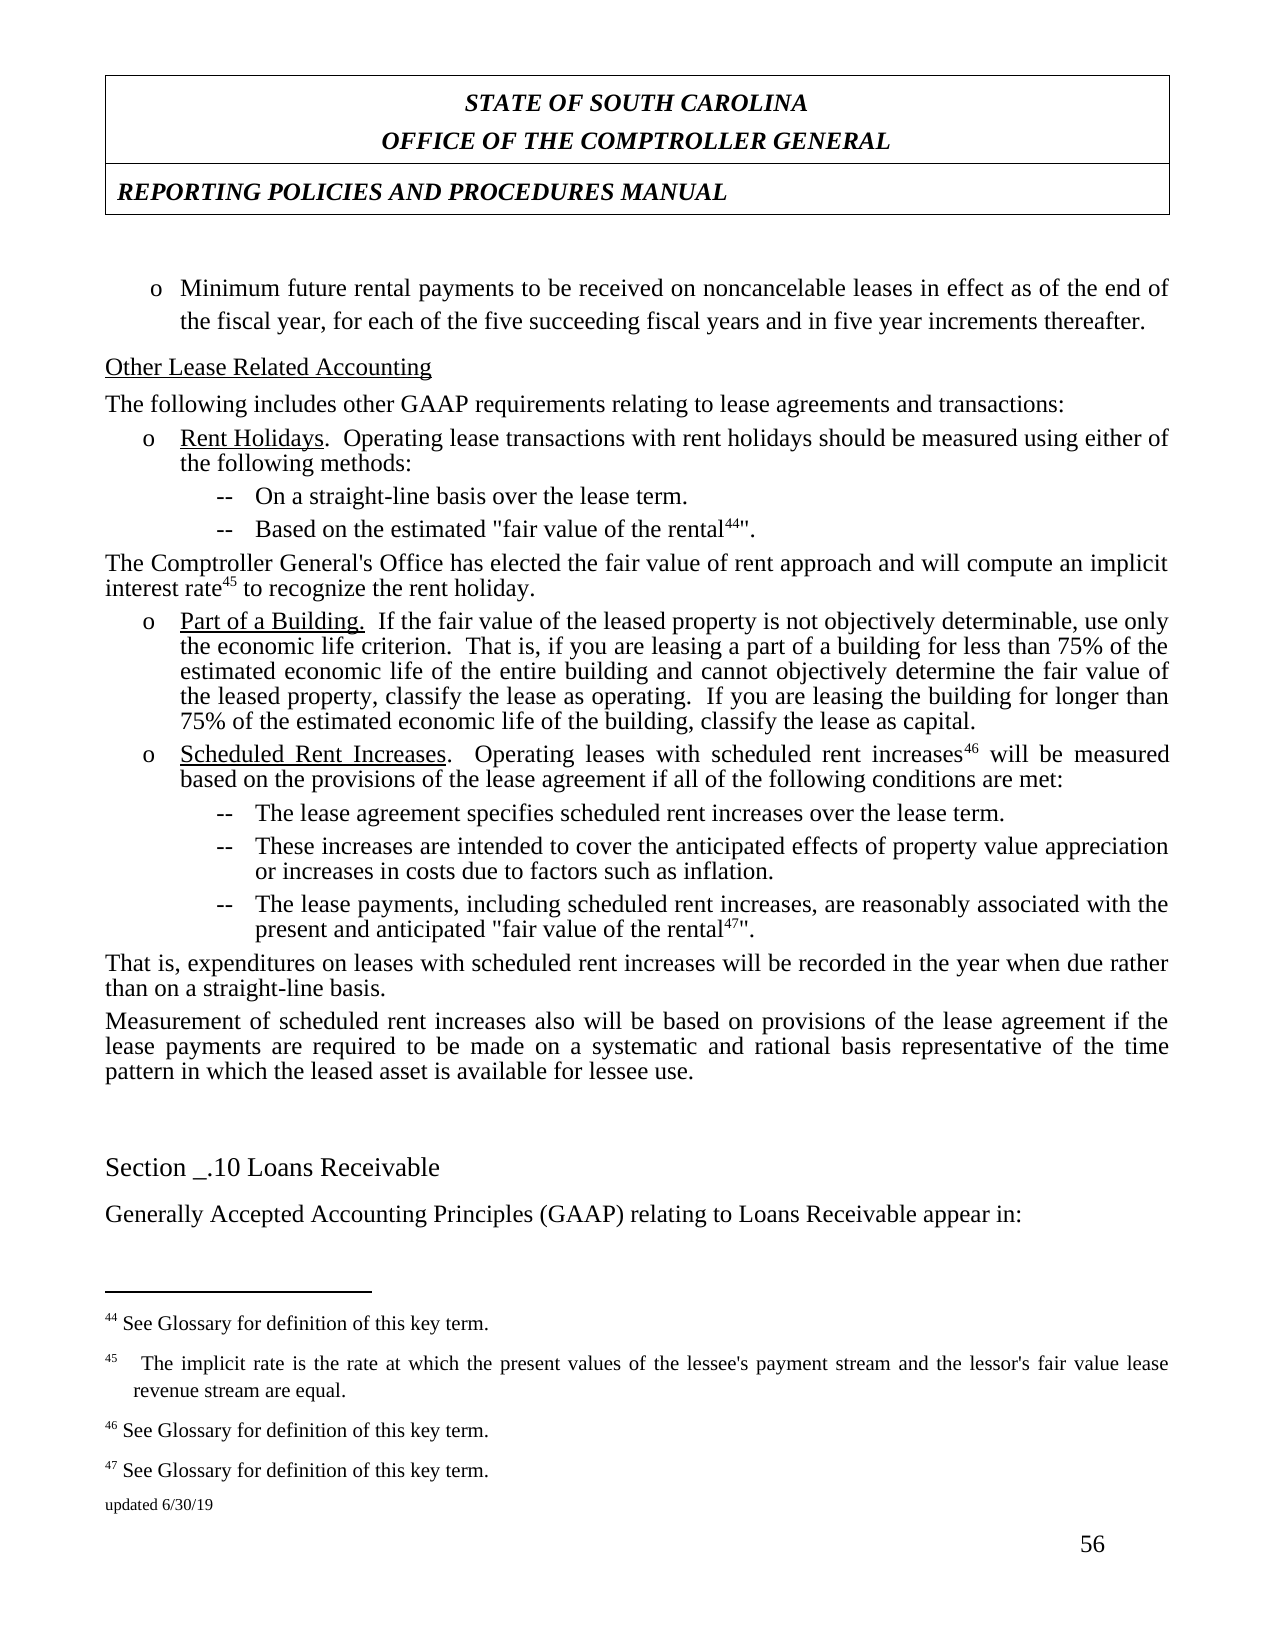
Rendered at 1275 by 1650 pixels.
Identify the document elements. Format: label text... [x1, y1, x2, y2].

text o Scheduled Rent Increases. Operating leases with scheduled rent increases will be measured based on the provisions of the lease agreement if all of the following conditions are met: [142, 743, 1170, 793]
text -- The lease payments, including scheduled rent increases, are reasonably associated with the present and anticipated "fair value of the rental". [210, 893, 1170, 943]
text o Minimum future rental payments to be received on noncancelable leases in effect as of the end of the fiscal year, for each of the five succeeding fiscal years and in five year increments thereafter. [150, 273, 1170, 335]
text The Comptroller General's Office has elected the fair value of rent approach and will compute an implicit interest rate to recognize the rent holiday. [105, 551, 1170, 601]
text -- These increases are intended to cover the anticipated effects of property value appreciation or increases in costs due to factors such as inflation. [210, 834, 1170, 884]
text o Part of a Building. If the fair value of the leased property is not objectively determinable, use only the economic life criterion. That is, if you are leasing a part of a building for less than 75% of the estimated economic life of the entire building and cannot objectively determine the fair value of the leased property, classify the lease as operating. If you are leasing the building for longer than 75% of the estimated economic life of the building, classify the lease as capital. [142, 609, 1170, 734]
text The following includes other GAAP requirements relating to lease agreements and transactions: [105, 393, 1170, 418]
text o Rent Holidays. Operating lease transactions with rent holidays should be measured using either of the following methods: [142, 426, 1170, 476]
text -- On a straight-line basis over the lease term. [210, 484, 1170, 509]
text Measurement of scheduled rent increases also will be based on provisions of the lease agreement if the lease payments are required to be made on a systematic and rational basis representative of the time pattern in which the leased asset is available for lessee use. [105, 1009, 1170, 1084]
subtitle Other Lease Related Accounting [105, 352, 1170, 380]
text That is, expenditures on leases with scheduled rent increases will be recorded in the year when due rather than on a straight-line basis. [105, 951, 1170, 1001]
text -- The lease agreement specifies scheduled rent increases over the lease term. [210, 801, 1170, 826]
text Generally Accepted Accounting Principles (GAAP) relating to Loans Receivable appear in: [105, 1199, 1170, 1228]
text -- Based on the estimated "fair value of the rental". [210, 518, 1170, 543]
subtitle Section _.10 Loans Receivable [105, 1151, 1170, 1182]
